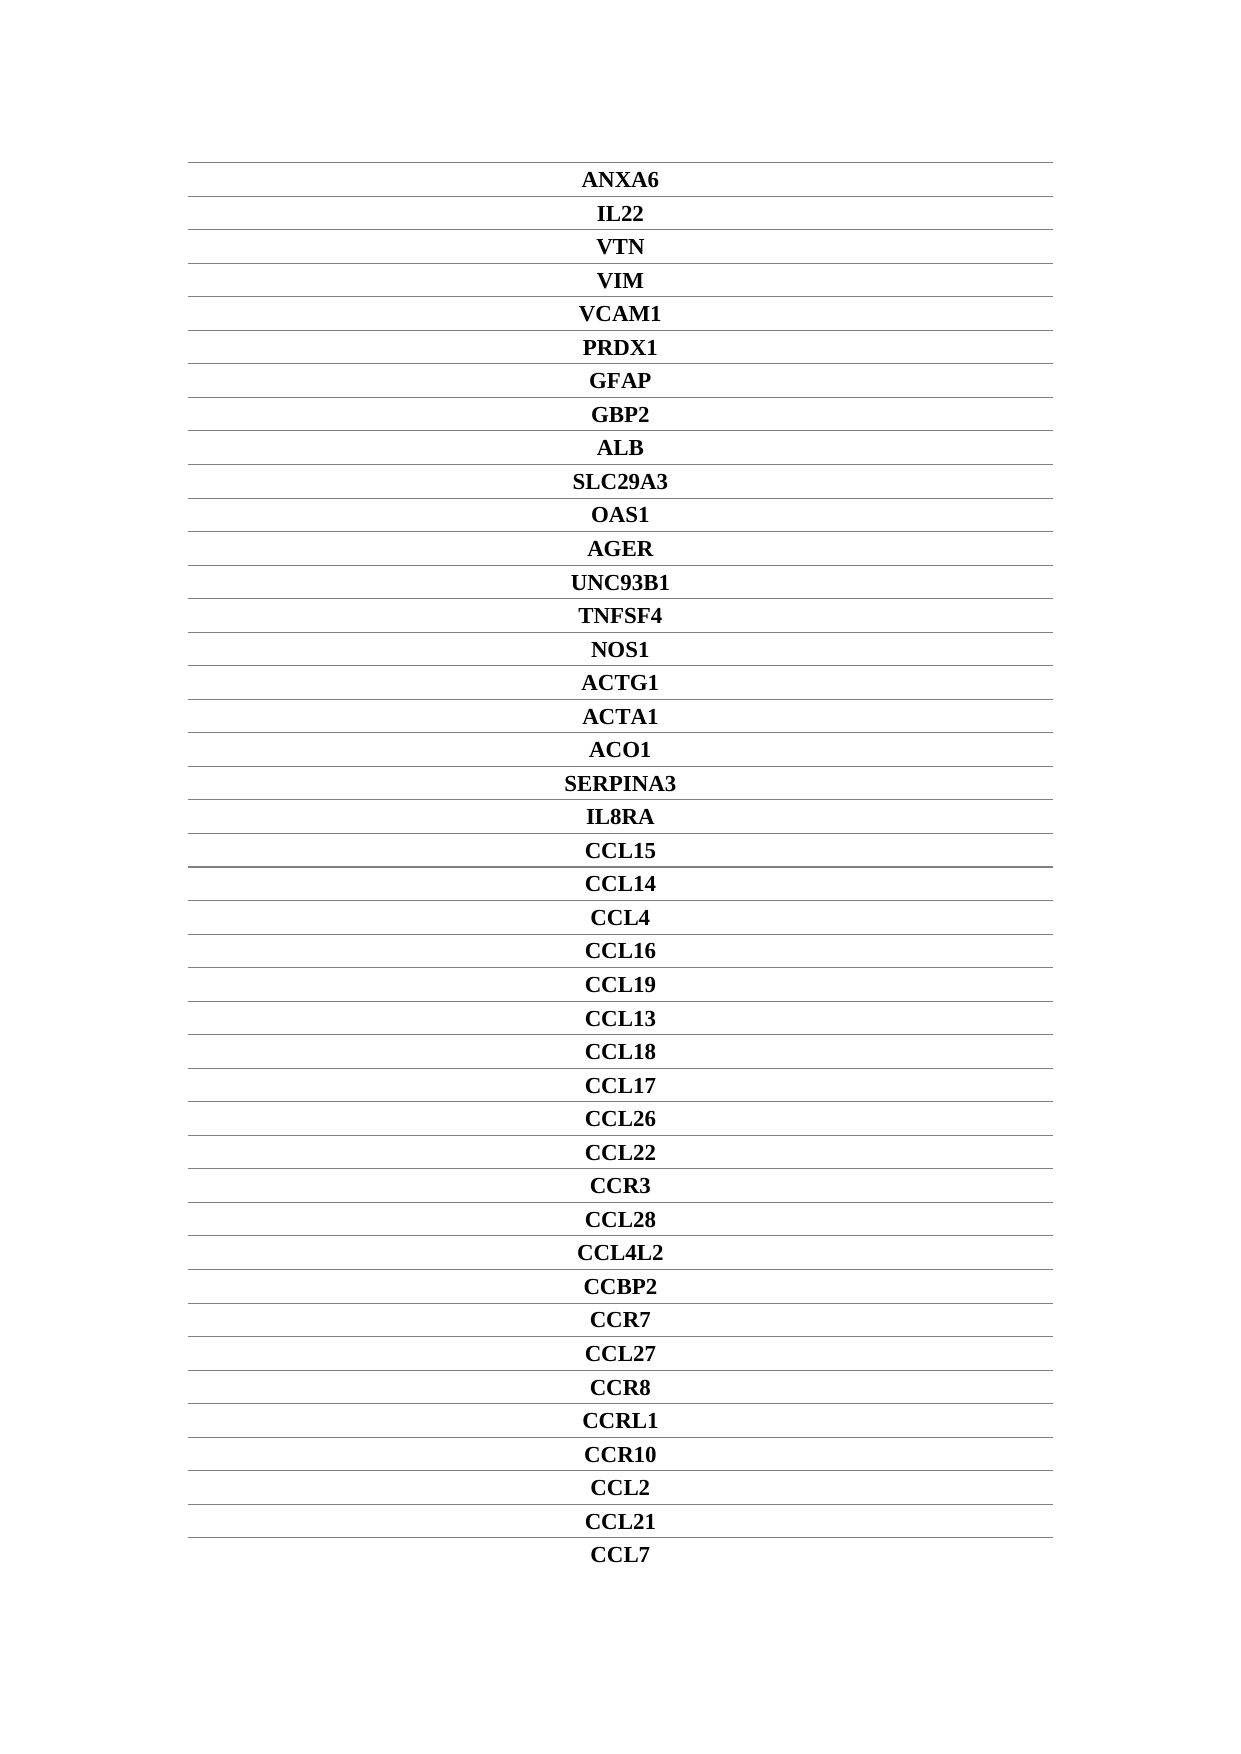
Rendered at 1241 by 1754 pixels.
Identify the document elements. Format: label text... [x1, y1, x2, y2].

table_cell CCR10 [188, 1438, 1053, 1470]
table_cell ALB [188, 431, 1053, 464]
table_cell CCL7 [188, 1538, 1053, 1571]
table_cell IL22 [188, 197, 1053, 229]
table_cell CCL16 [188, 935, 1053, 967]
table_cell CCR7 [188, 1304, 1053, 1336]
table_cell GBP2 [188, 398, 1053, 430]
table_cell TNFSF4 [188, 599, 1053, 632]
table_cell CCL14 [188, 868, 1053, 900]
table_cell ACTG1 [188, 666, 1053, 699]
table_cell CCL27 [188, 1337, 1053, 1369]
table_cell PRDX1 [188, 331, 1053, 363]
table_cell NOS1 [188, 633, 1053, 665]
table_cell VCAM1 [188, 297, 1053, 330]
table_cell CCL13 [188, 1002, 1053, 1034]
table_cell ANXA6 [188, 163, 1053, 196]
table_cell CCL4 [188, 901, 1053, 933]
table_cell CCL4L2 [188, 1236, 1053, 1269]
table_cell ACTA1 [188, 700, 1053, 732]
table_cell AGER [188, 532, 1053, 564]
table_cell CCR3 [188, 1169, 1053, 1202]
table_cell CCL21 [188, 1505, 1053, 1537]
table_cell CCL18 [188, 1035, 1053, 1068]
table_cell CCBP2 [188, 1270, 1053, 1302]
table_cell CCL28 [188, 1203, 1053, 1235]
table_cell UNC93B1 [188, 566, 1053, 598]
table_cell SERPINA3 [188, 767, 1053, 799]
table_cell IL8RA [188, 800, 1053, 833]
table_cell CCL22 [188, 1136, 1053, 1168]
table_cell ACO1 [188, 733, 1053, 766]
table_cell GFAP [188, 364, 1053, 397]
table_cell CCL15 [188, 834, 1053, 866]
table_cell CCL26 [188, 1102, 1053, 1135]
table_cell CCL17 [188, 1069, 1053, 1101]
table_cell SLC29A3 [188, 465, 1053, 497]
table_cell CCL2 [188, 1471, 1053, 1504]
table_cell CCL19 [188, 968, 1053, 1001]
table_cell VIM [188, 264, 1053, 296]
table_cell CCR8 [188, 1371, 1053, 1403]
table_cell OAS1 [188, 499, 1053, 531]
table_cell CCRL1 [188, 1404, 1053, 1437]
table_cell VTN [188, 230, 1053, 263]
